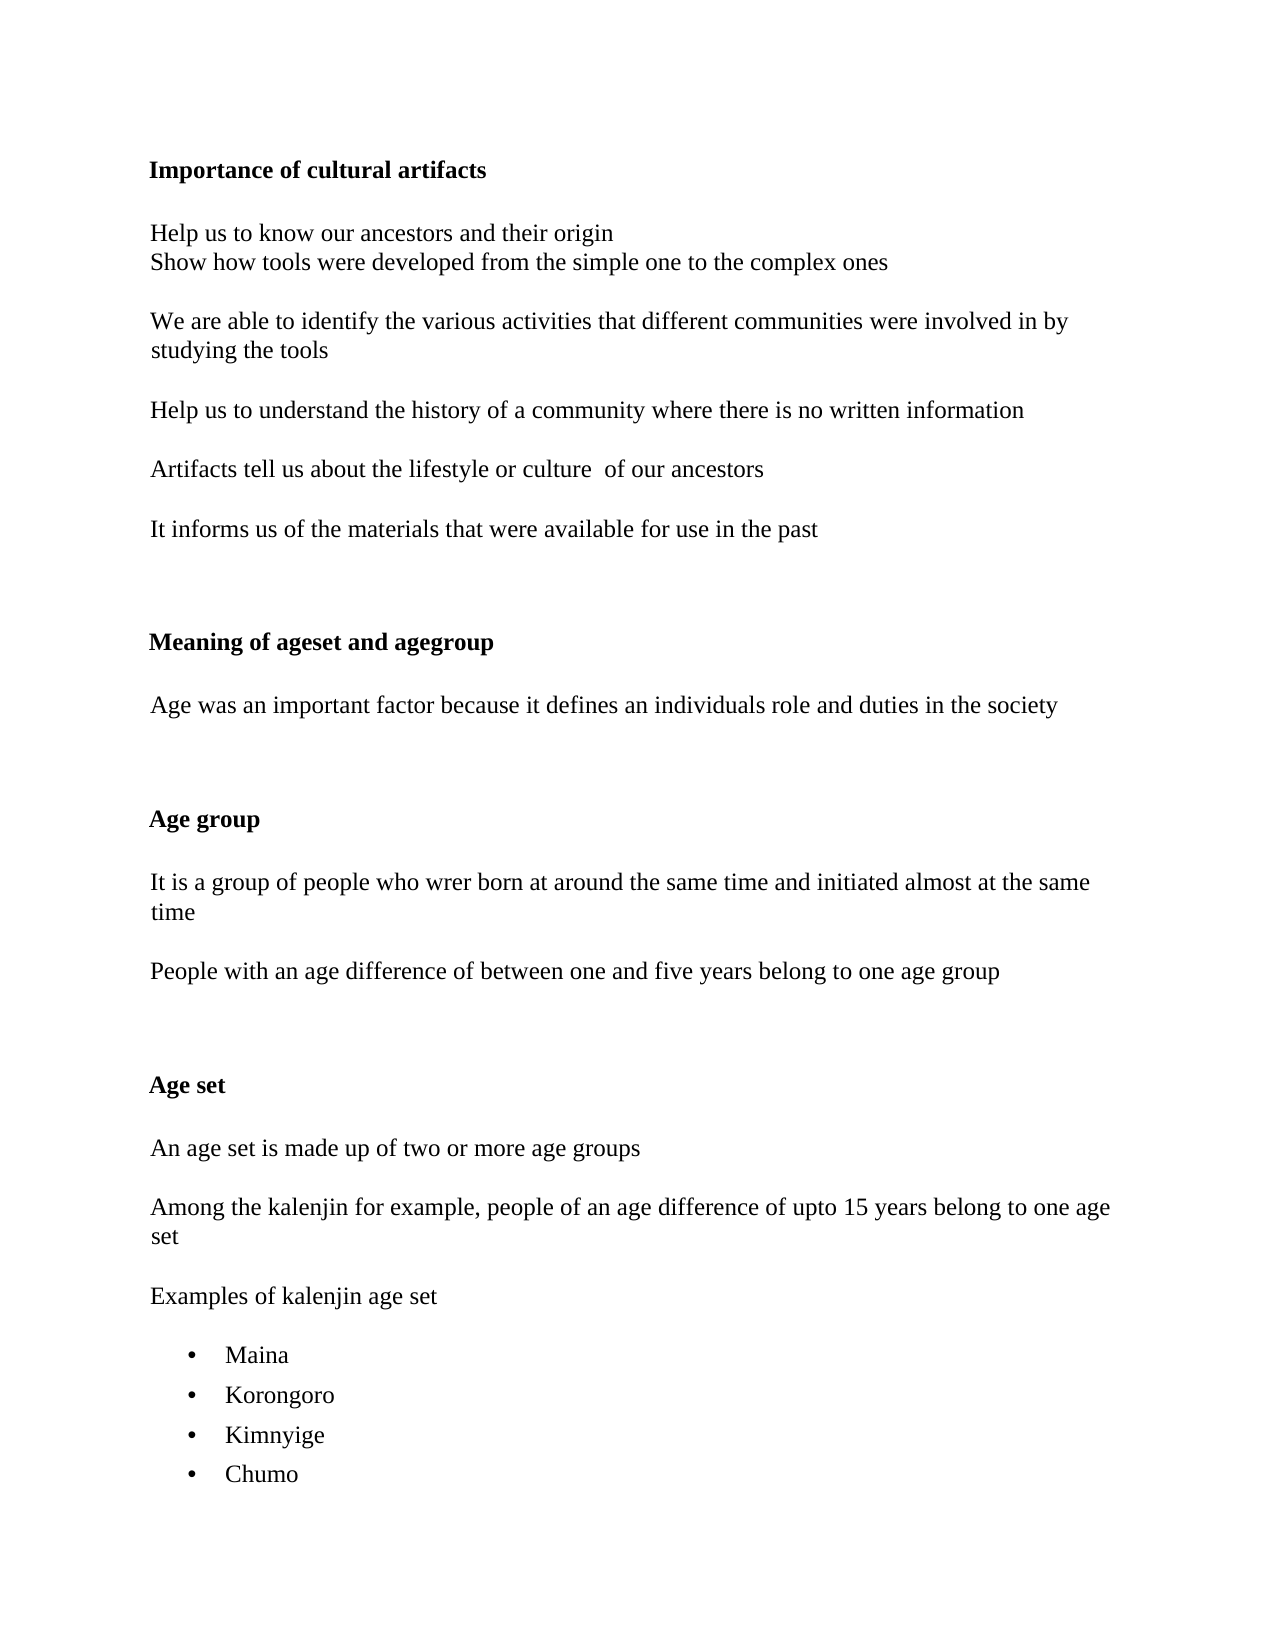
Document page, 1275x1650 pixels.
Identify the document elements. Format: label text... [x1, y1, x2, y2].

list Chumo [187, 1459, 1123, 1488]
list Kimnyige [187, 1419, 1123, 1448]
text Help us to understand the history of a community where there is no written information [150, 395, 1123, 424]
text An age set is made up of two or more age groups [150, 1133, 1123, 1161]
text Age was an important factor because it defines an individuals role and duties in the society [150, 691, 1123, 719]
list Maina [187, 1340, 1123, 1369]
text Show how tools were developed from the simple one to the complex ones [150, 247, 1123, 276]
text It is a group of people who wrer born at around the same time and initiated almost at the same time [150, 867, 1123, 925]
text Importance of cultural artifacts [148, 155, 1125, 183]
text Examples of kalenjin age set [150, 1281, 1123, 1309]
list Korongoro [187, 1380, 1123, 1409]
text It informs us of the materials that were available for use in the past [150, 514, 1123, 542]
text Meaning of ageset and agegroup [148, 627, 1125, 656]
text People with an age difference of between one and five years belong to one age group [150, 956, 1123, 985]
text Age set [148, 1070, 1125, 1098]
text Artifacts tell us about the lifestyle or culture of our ancestors [150, 454, 1123, 483]
text Help us to know our ancestors and their origin [150, 218, 1123, 246]
text Age group [148, 804, 1125, 833]
text Among the kalenjin for example, people of an age difference of upto 15 years belong to one age set [150, 1192, 1123, 1250]
text We are able to identify the various activities that different communities were involved in by studying the tools [150, 306, 1123, 364]
